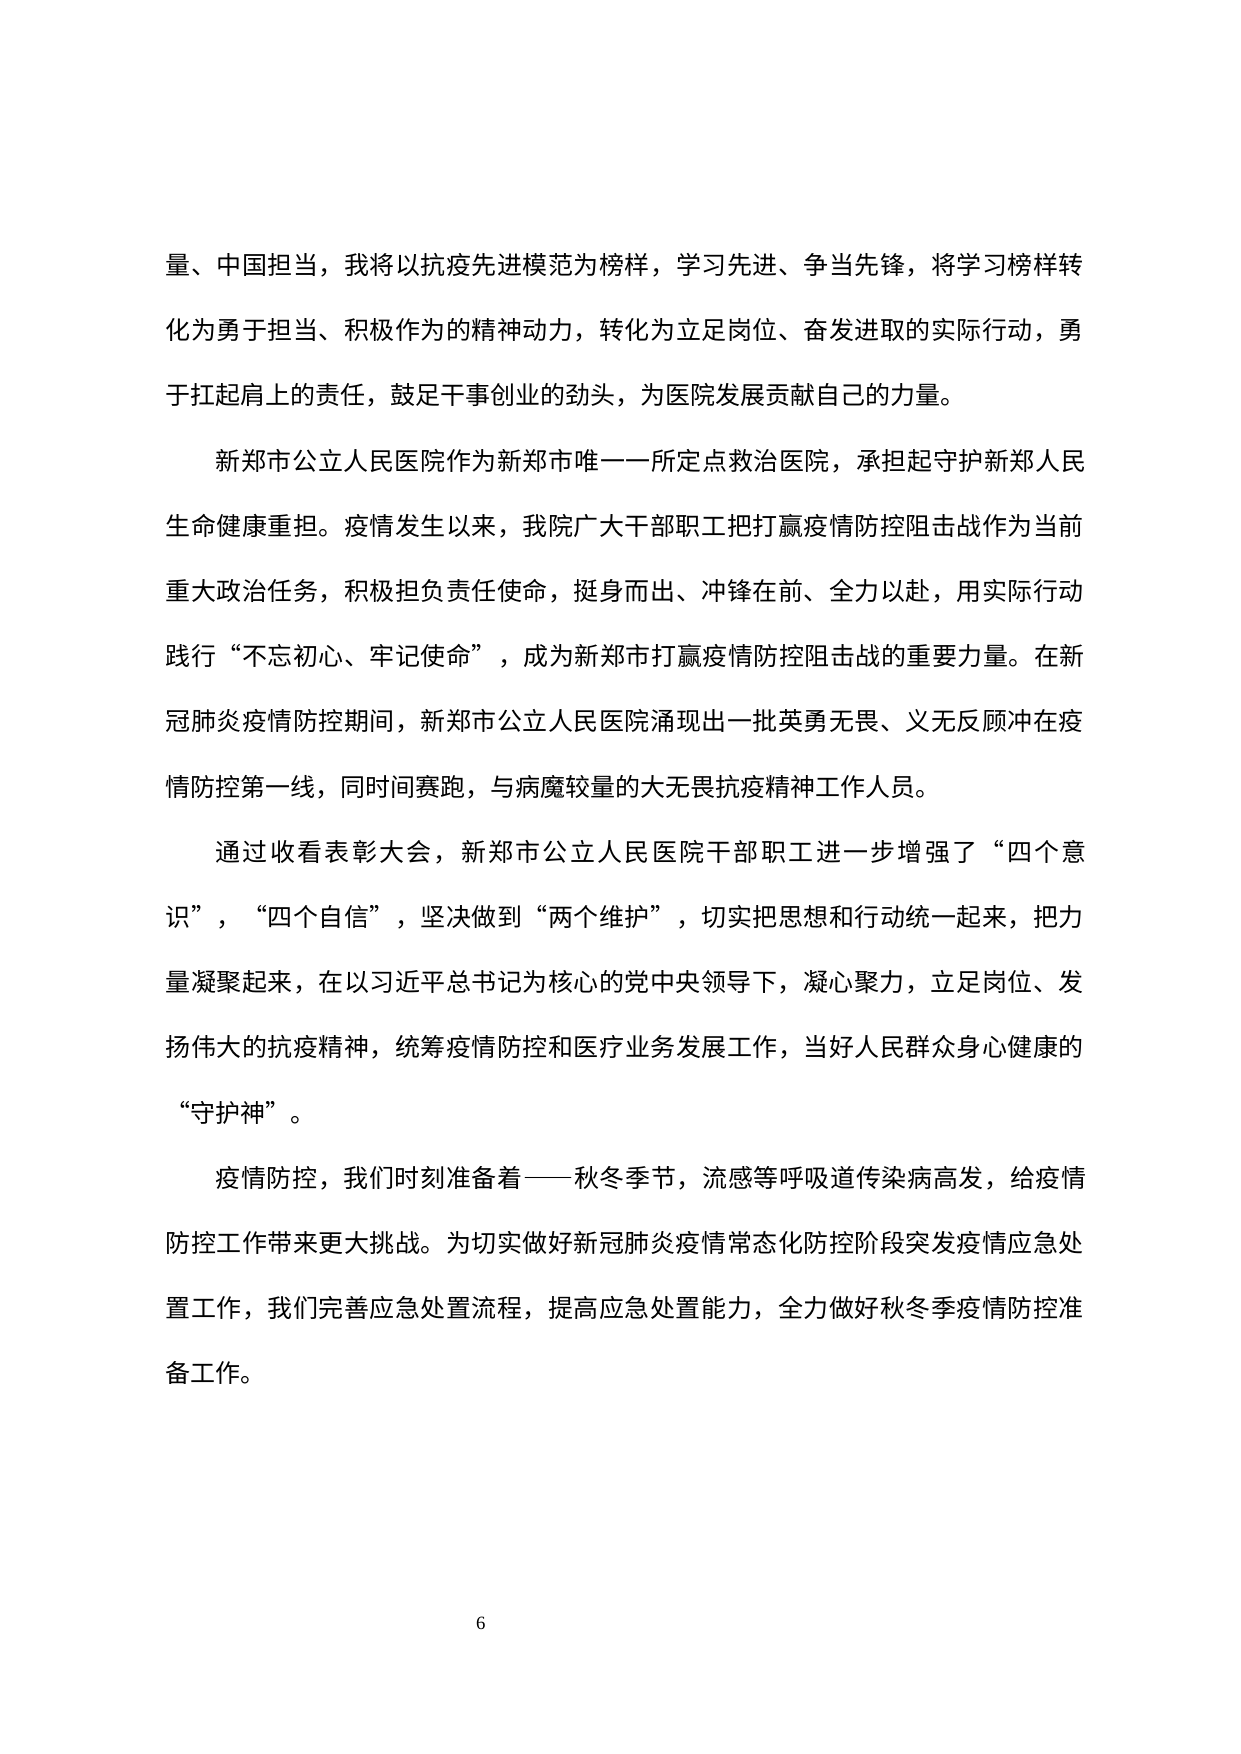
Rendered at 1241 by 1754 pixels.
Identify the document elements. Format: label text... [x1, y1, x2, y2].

text 疫情防控，我们时刻准备着——秋冬季节，流感等呼吸道传染病高发，给疫情防控工作带来更大挑战。为切实做好新冠肺炎疫情常态化防控阶段突发疫情应急处置工作，我们完善应急处置流程，提高应急处置能力，全力做好秋冬季疫情防控准备工作。 [165, 1144, 1087, 1404]
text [165, 231, 1087, 426]
text 通过收看表彰大会，新郑市公立人民医院干部职工进一步增强了“四个意识”，“四个自信”，坚决做到“两个维护”，切实把思想和行动统一起来，把力量凝聚起来，在以习近平总书记为核心的党中央领导下，凝心聚力，立足岗位、发扬伟大的抗疫精神，统筹疫情防控和医疗业务发展工作，当好人民群众身心健康的“守护神”。 [165, 818, 1087, 1144]
text 新郑市公立人民医院作为新郑市唯一一所定点救治医院，承担起守护新郑人民生命健康重担。疫情发生以来，我院广大干部职工把打赢疫情防控阻击战作为当前重大政治任务，积极担负责任使命，挺身而出、冲锋在前、全力以赴，用实际行动践行“不忘初心、牢记使命”，成为新郑市打赢疫情防控阻击战的重要力量。在新冠肺炎疫情防控期间，新郑市公立人民医院涌现出一批英勇无畏、义无反顾冲在疫情防控第一线，同时间赛跑，与病魔较量的大无畏抗疫精神工作人员。 [165, 426, 1087, 818]
